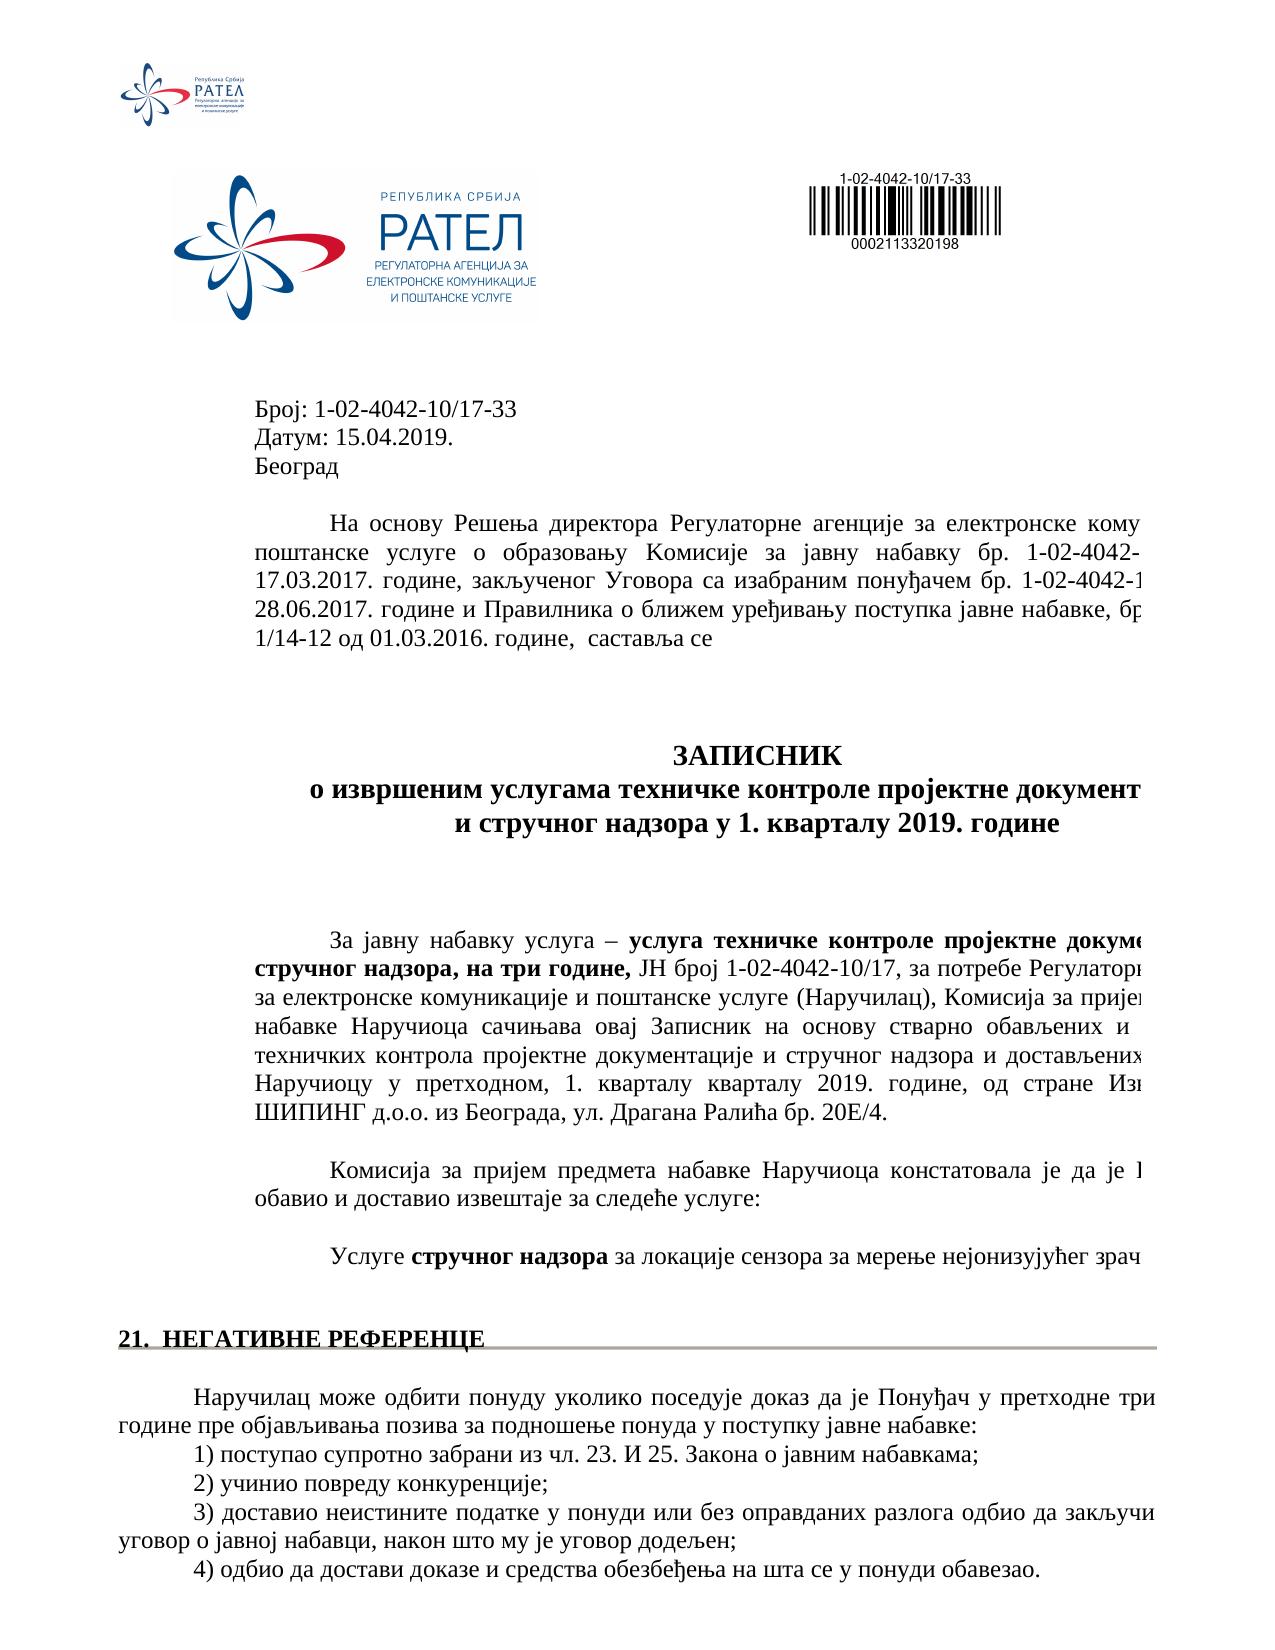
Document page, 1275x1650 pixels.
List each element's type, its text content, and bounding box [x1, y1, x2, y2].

text 1) поступао супротно забрани из чл. 23. И 25. Закона о јавним набавкама; [118, 1439, 1157, 1468]
picture [118, 60, 247, 129]
text 2) учинио повреду конкуренције; [118, 1468, 1157, 1497]
text 4) одбио да достави доказе и средства обезбеђења на шта се у понуди обавезао. [118, 1554, 1157, 1583]
text Наручилац може одбити понуду уколико поседује доказ да је Понуђач у претходне три године пре објављивања позива за подношење понуда у поступку јавне набавке: [118, 1382, 1157, 1439]
list НЕГАТИВНЕ РЕФЕРЕНЦЕ [118, 1324, 1157, 1353]
text 3) доставио неистините податке у понуди или без оправданих разлога одбио да закључи уговор о јавној набавци, након што му је уговор додељен; [118, 1497, 1157, 1554]
